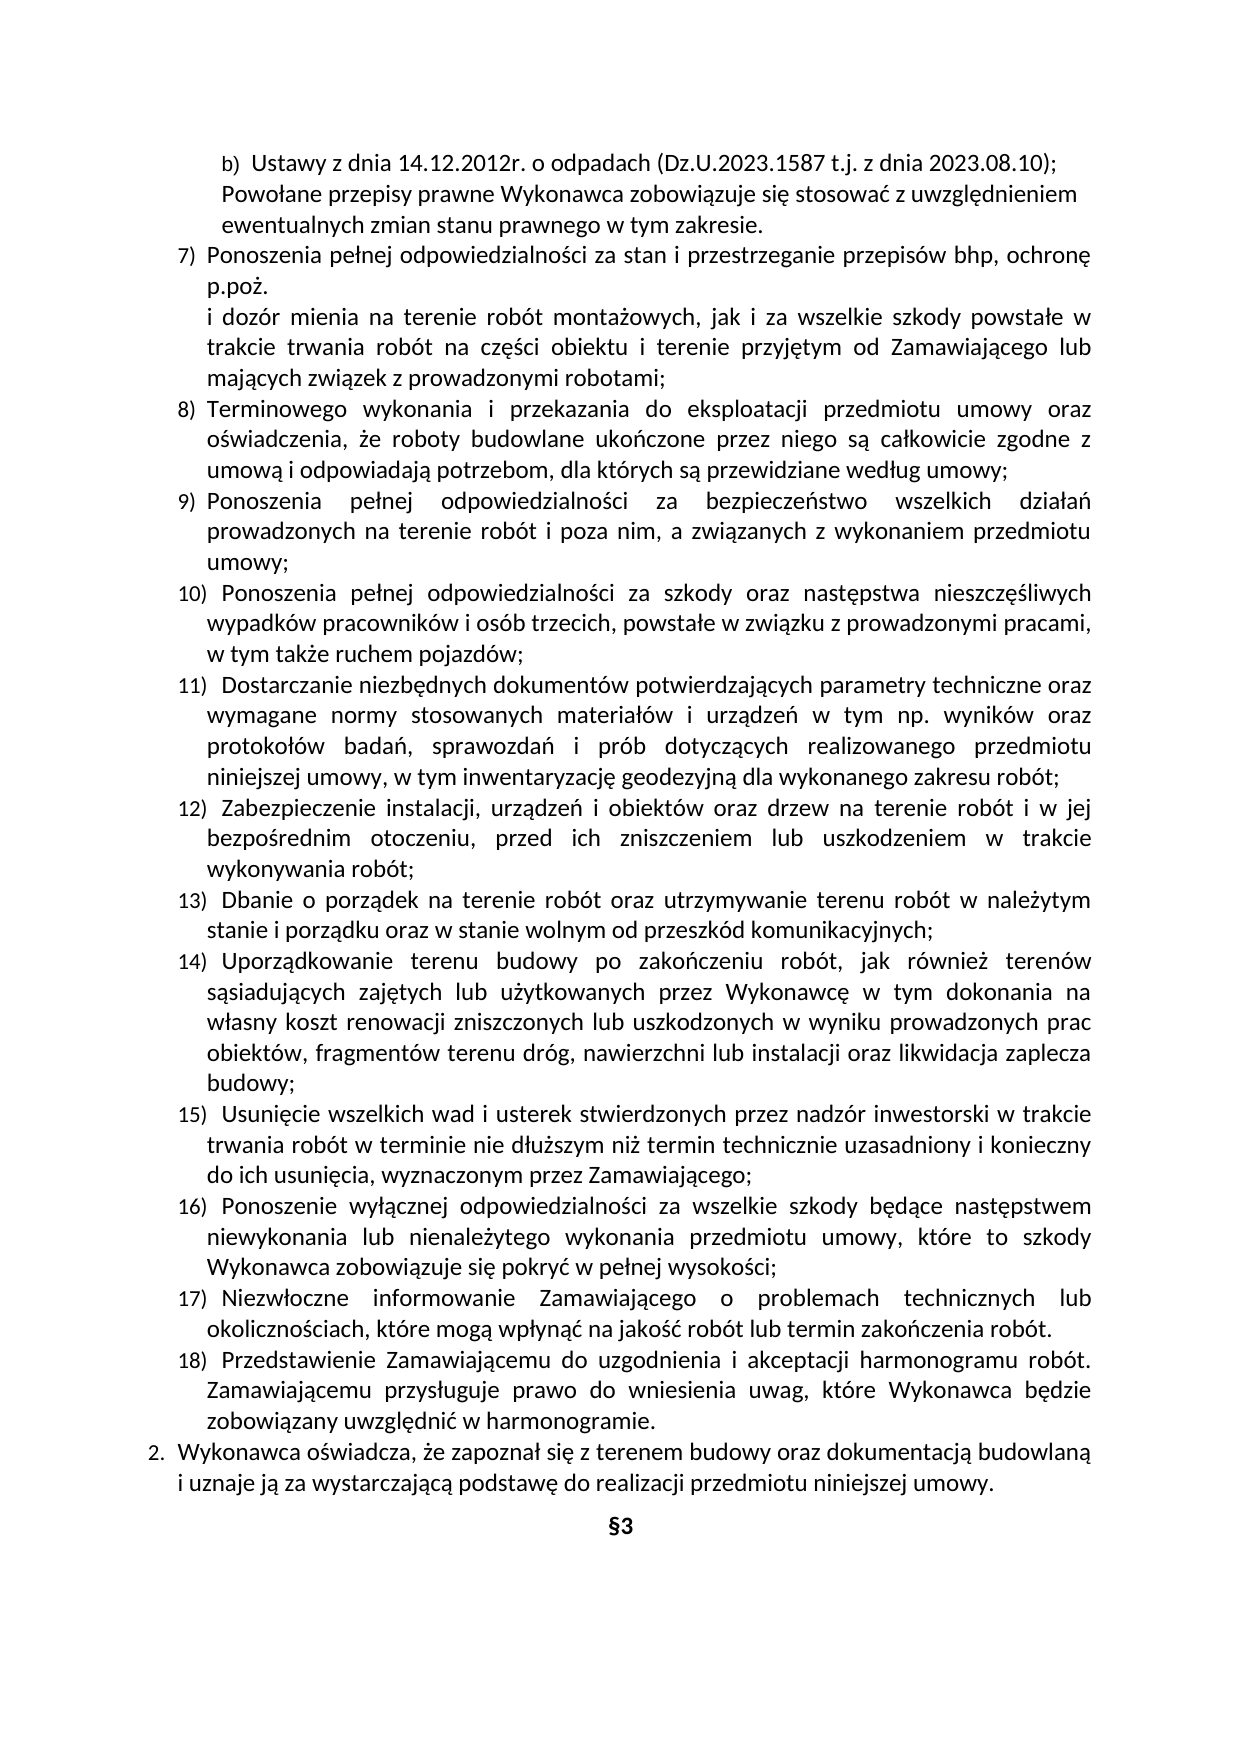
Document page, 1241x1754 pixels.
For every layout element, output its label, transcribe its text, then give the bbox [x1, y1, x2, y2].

list Dbanie o porządek na terenie robót oraz utrzymywanie terenu robót w należytym stanie i porządku oraz w stanie wolnym od przeszkód komunikacyjnych; [177, 884, 1093, 945]
list Ustawy z dnia 14.12.2012r. o odpadach (Dz.U.2023.1587 t.j. z dnia 2023.08.10); [221, 148, 1093, 178]
list Ponoszenie wyłącznej odpowiedzialności za wszelkie szkody będące następstwem niewykonania lub nienależytego wykonania przedmiotu umowy, które to szkody Wykonawca zobowiązuje się pokryć w pełnej wysokości; [177, 1191, 1093, 1282]
list Wykonawca oświadcza, że zapoznał się z terenem budowy oraz dokumentacją budowlaną i uznaje ją za wystarczającą podstawę do realizacji przedmiotu niniejszej umowy. [148, 1436, 1093, 1497]
list Dostarczanie niezbędnych dokumentów potwierdzających parametry techniczne oraz wymagane normy stosowanych materiałów i urządzeń w tym np. wyników oraz protokołów badań, sprawozdań i prób dotyczących realizowanego przedmiotu niniejszej umowy, w tym inwentaryzację geodezyjną dla wykonanego zakresu robót; [177, 669, 1093, 791]
list Ponoszenia pełnej odpowiedzialności za bezpieczeństwo wszelkich działań prowadzonych na terenie robót i poza nim, a związanych z wykonaniem przedmiotu umowy; [177, 485, 1093, 576]
list Niezwłoczne informowanie Zamawiającego o problemach technicznych lub okolicznościach, które mogą wpłynąć na jakość robót lub termin zakończenia robót. [177, 1283, 1093, 1344]
list Przedstawienie Zamawiającemu do uzgodnienia i akceptacji harmonogramu robót. Zamawiającemu przysługuje prawo do wniesienia uwag, które Wykonawca będzie zobowiązany uwzględnić w harmonogramie. [177, 1344, 1093, 1436]
list Ponoszenia pełnej odpowiedzialności za stan i przestrzeganie przepisów bhp, ochronę p.poż. i dozór mienia na terenie robót montażowych, jak i za wszelkie szkody powstałe w trakcie trwania robót na części obiektu i terenie przyjętym od Zamawiającego lub mających związek z prowadzonymi robotami; [177, 240, 1093, 392]
list Usunięcie wszelkich wad i usterek stwierdzonych przez nadzór inwestorski w trakcie trwania robót w terminie nie dłuższym niż termin technicznie uzasadniony i konieczny do ich usunięcia, wyznaczonym przez Zamawiającego; [177, 1098, 1093, 1190]
list Terminowego wykonania i przekazania do eksploatacji przedmiotu umowy oraz oświadczenia, że roboty budowlane ukończone przez niego są całkowicie zgodne z umową i odpowiadają potrzebom, dla których są przewidziane według umowy; [177, 393, 1093, 484]
list Ponoszenia pełnej odpowiedzialności za szkody oraz następstwa nieszczęśliwych wypadków pracowników i osób trzecich, powstałe w związku z prowadzonymi pracami, w tym także ruchem pojazdów; [177, 577, 1093, 668]
list Uporządkowanie terenu budowy po zakończeniu robót, jak również terenów sąsiadujących zajętych lub użytkowanych przez Wykonawcę w tym dokonania na własny koszt renowacji zniszczonych lub uszkodzonych w wyniku prowadzonych prac obiektów, fragmentów terenu dróg, nawierzchni lub instalacji oraz likwidacja zaplecza budowy; [177, 945, 1093, 1098]
list Zabezpieczenie instalacji, urządzeń i obiektów oraz drzew na terenie robót i w jej bezpośrednim otoczeniu, przed ich zniszczeniem lub uszkodzeniem w trakcie wykonywania robót; [177, 792, 1093, 883]
text §3 [186, 1510, 1055, 1540]
text Powołane przepisy prawne Wykonawca zobowiązuje się stosować z uwzględnieniem ewentualnych zmian stanu prawnego w tym zakresie. [221, 179, 1093, 240]
